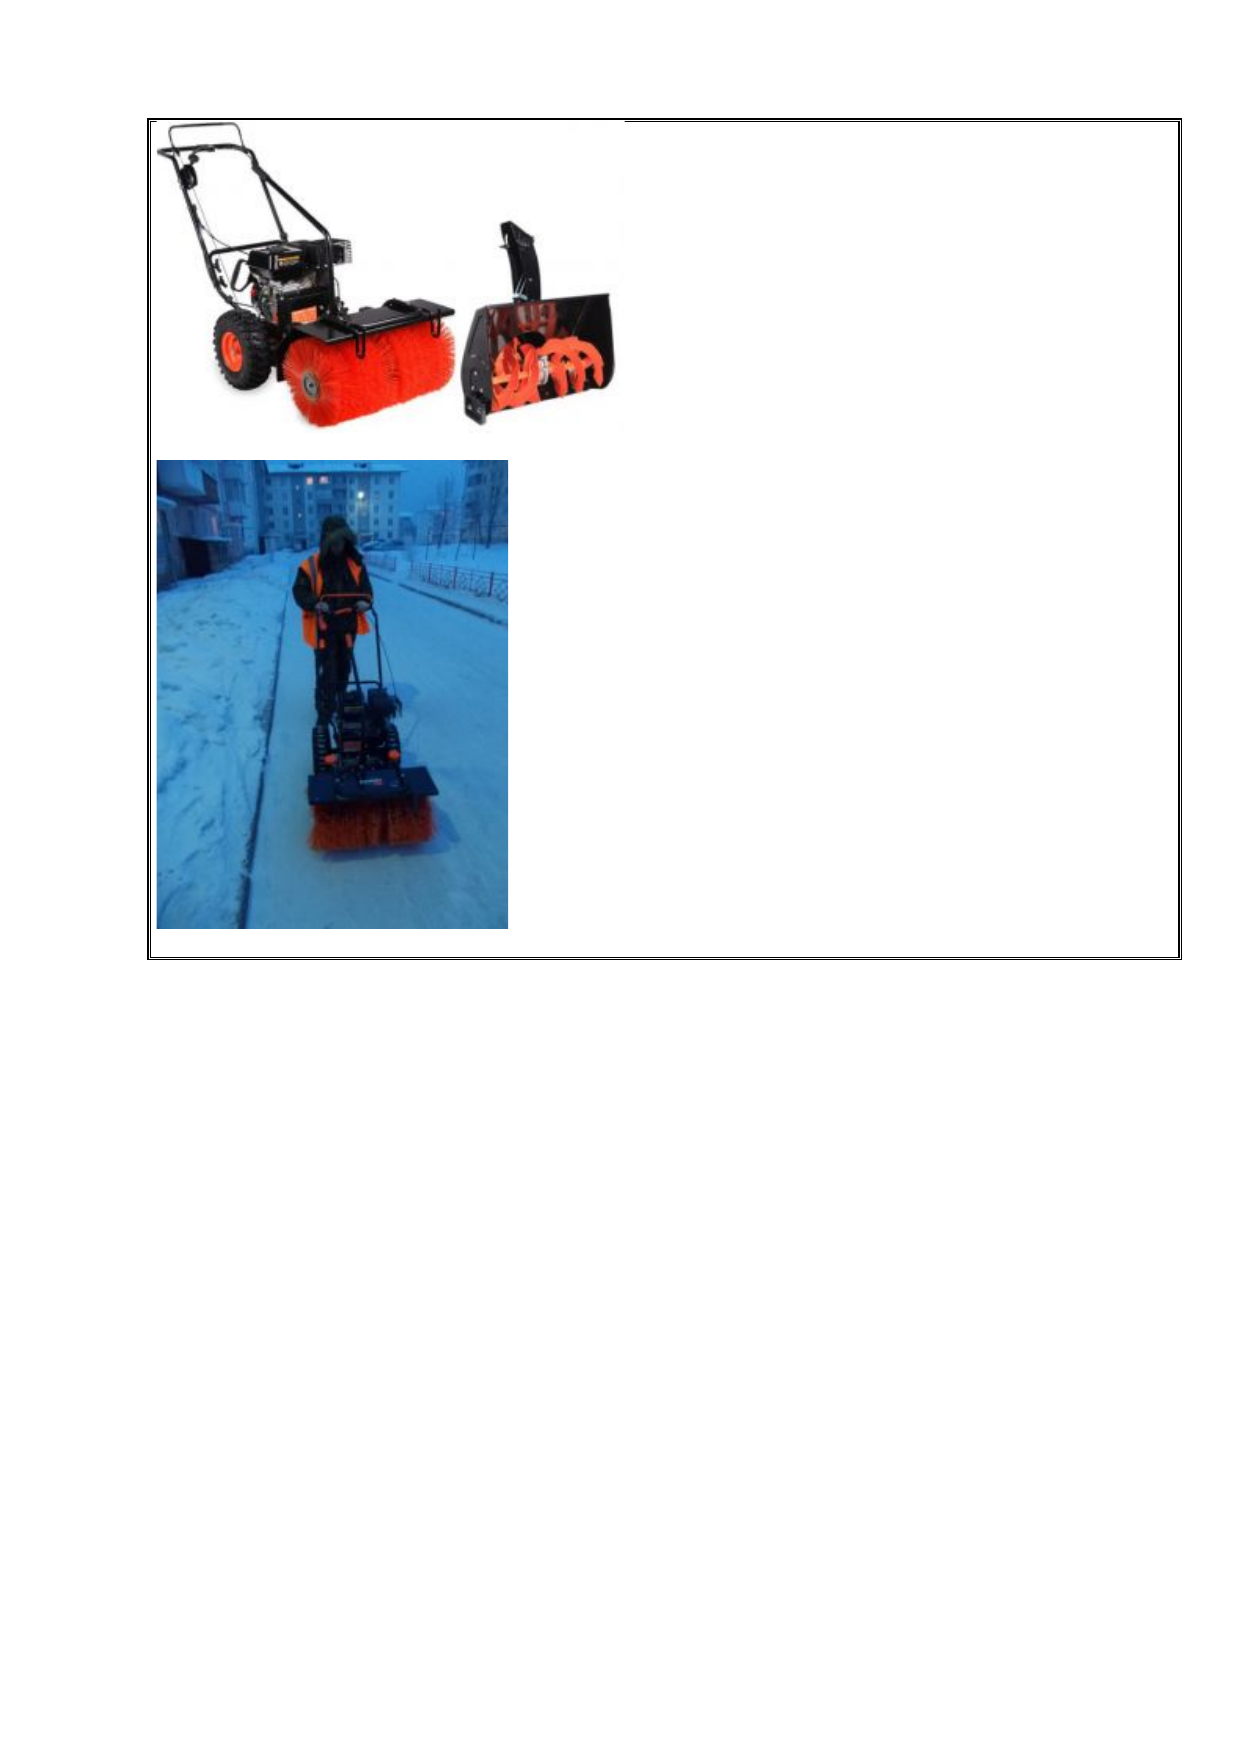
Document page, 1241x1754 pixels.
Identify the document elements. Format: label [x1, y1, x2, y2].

picture [156, 121, 625, 433]
table_cell [151, 122, 1178, 956]
picture [156, 460, 509, 929]
